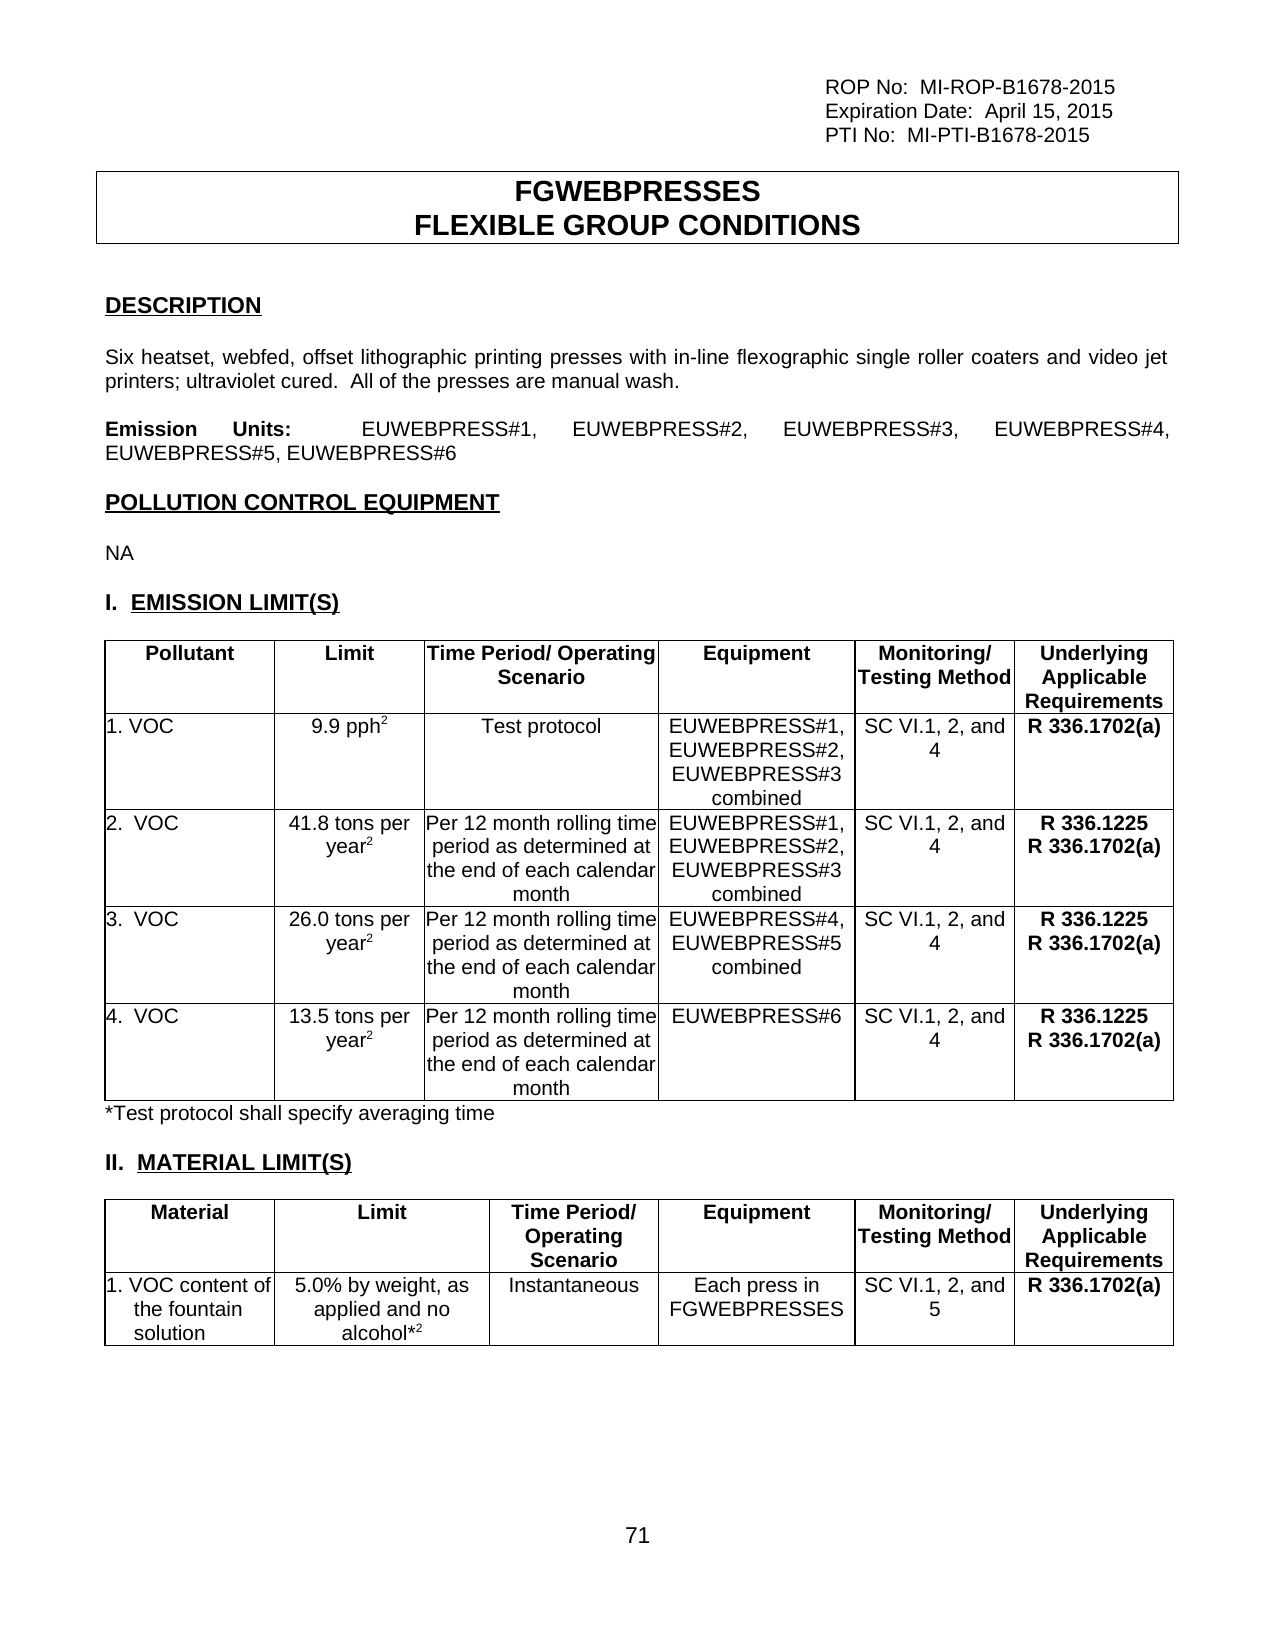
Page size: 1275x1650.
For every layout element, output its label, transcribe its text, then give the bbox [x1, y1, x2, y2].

table_cell EUWEBPRESS#4, EUWEBPRESS#5 combined [659, 907, 854, 1003]
table_cell VOC [106, 810, 274, 906]
table_cell R 336.1225 R 336.1702(a) [1015, 1004, 1173, 1100]
table_cell Each press in FGWEBPRESSES [659, 1273, 854, 1345]
table_cell Per 12 month rolling time period as determined at the end of each calendar month [425, 810, 658, 906]
table_cell SC VI.1, 2, and 4 [856, 714, 1014, 809]
text NA [105, 541, 1170, 565]
table_cell 5.0% by weight, as applied and no alcohol*2 [275, 1273, 489, 1345]
table_cell Test protocol [425, 714, 658, 809]
table_cell 9.9 pph2 [275, 714, 424, 809]
table_cell SC VI.1, 2, and 5 [856, 1273, 1014, 1345]
text FLEXIBLE GROUP CONDITIONS [97, 204, 1178, 243]
table_cell 1. VOC [106, 714, 274, 809]
table_cell R 336.1225 R 336.1702(a) [1015, 907, 1173, 1003]
table_cell SC VI.1, 2, and 4 [856, 1004, 1014, 1100]
table_cell 26.0 tons per year2 [275, 907, 424, 1003]
table_header Equipment [659, 1200, 854, 1272]
table_cell 13.5 tons per year2 [275, 1004, 424, 1100]
table_cell EUWEBPRESS#1, EUWEBPRESS#2, EUWEBPRESS#3 combined [659, 714, 854, 809]
table_header Monitoring/ Testing Method [856, 1200, 1014, 1272]
table_header Underlying Applicable Requirements [1015, 641, 1173, 712]
table_cell Per 12 month rolling time period as determined at the end of each calendar month [425, 1004, 658, 1100]
text POLLUTION CONTROL EQUIPMENT [105, 488, 1170, 515]
table_cell SC VI.1, 2, and 4 [856, 907, 1014, 1003]
table_header Pollutant [106, 641, 274, 712]
table_cell R 336.1702(a) [1015, 714, 1173, 809]
table_cell R 336.1702(a) [1015, 1273, 1173, 1345]
text *Test protocol shall specify averaging time [105, 1101, 1170, 1125]
text Six heatset, webfed, offset lithographic printing presses with in-line flexographic single roller coaters and video jet printers; ultraviolet cured. All of the presses are manual wash. [105, 345, 1170, 393]
table_cell 1. VOC content of the fountain solution [106, 1273, 274, 1345]
table_cell R 336.1225 R 336.1702(a) [1015, 810, 1173, 906]
table_header Limit [275, 1200, 489, 1272]
text I. EMISSION LIMIT(S) [105, 589, 1170, 616]
text Emission Units: EUWEBPRESS#1, EUWEBPRESS#2, EUWEBPRESS#3, EUWEBPRESS#4, EUWEBPRESS#5, EUWEBPRESS#6 [105, 417, 1170, 464]
table_header Equipment [659, 641, 854, 712]
subtitle FGWEBPRESSES [97, 172, 1178, 204]
table_header Material [106, 1200, 274, 1272]
text DESCRIPTION [105, 292, 1170, 318]
table_header Time Period/ Operating Scenario [490, 1200, 658, 1272]
table_header Underlying Applicable Requirements [1015, 1200, 1173, 1272]
table_header Limit [275, 641, 424, 712]
table_cell Per 12 month rolling time period as determined at the end of each calendar month [425, 907, 658, 1003]
text II. MATERIAL LIMIT(S) [105, 1149, 1170, 1175]
table_cell 41.8 tons per year2 [275, 810, 424, 906]
table_cell SC VI.1, 2, and 4 [856, 810, 1014, 906]
table_cell VOC [106, 907, 274, 1003]
table_header Monitoring/ Testing Method [856, 641, 1014, 712]
table_cell Instantaneous [490, 1273, 658, 1345]
table_header Time Period/ Operating Scenario [425, 641, 658, 712]
table_cell VOC [106, 1004, 274, 1100]
table_cell EUWEBPRESS#6 [659, 1004, 854, 1100]
table_cell EUWEBPRESS#1, EUWEBPRESS#2, EUWEBPRESS#3 combined [659, 810, 854, 906]
